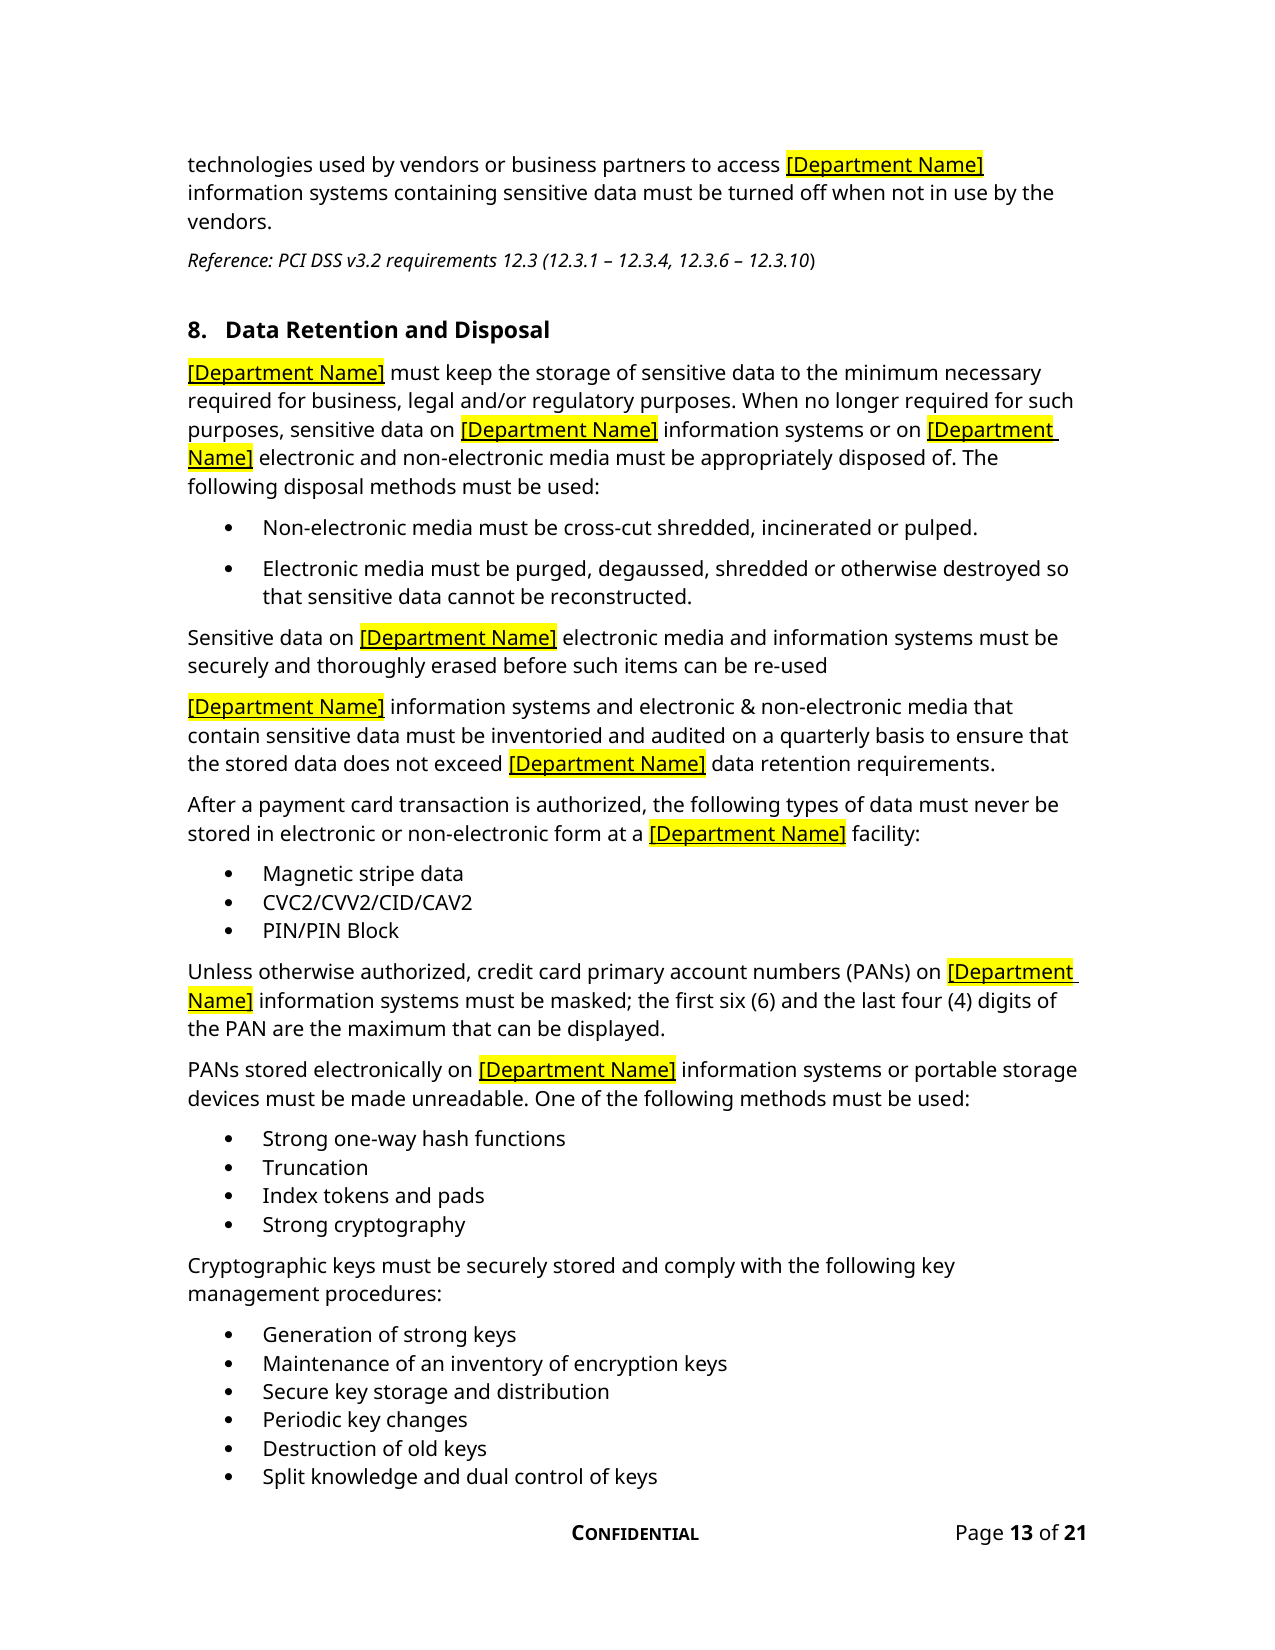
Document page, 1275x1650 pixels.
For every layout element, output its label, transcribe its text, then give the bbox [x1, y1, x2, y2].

list Electronic media must be purged, degaussed, shredded or otherwise destroyed so that sensitive data cannot be reconstructed. [225, 554, 1087, 611]
text After a payment card transaction is authorized, the following types of data must never be stored in electronic or non-electronic form at a [Department Name] facility: [187, 790, 1087, 847]
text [187, 150, 1087, 235]
text Sensitive data on [Department Name] electronic media and information systems must be securely and thoroughly erased before such items can be re-used [187, 623, 1087, 680]
list Split knowledge and dual control of keys [225, 1462, 1087, 1491]
list Strong one-way hash functions [225, 1124, 1087, 1153]
list CVC2/CVV2/CID/CAV2 [225, 888, 1087, 916]
list Periodic key changes [225, 1406, 1087, 1434]
text [Department Name] information systems and electronic & non-electronic media that contain sensitive data must be inventoried and audited on a quarterly basis to ensure that the stored data does not exceed [Department Name] data retention requirements. [187, 692, 1087, 778]
list PIN/PIN Block [225, 916, 1087, 945]
list Maintenance of an inventory of encryption keys [225, 1349, 1087, 1377]
text PANs stored electronically on [Department Name] information systems or portable storage devices must be made unreadable. One of the following methods must be used: [187, 1055, 1087, 1112]
list Secure key storage and distribution [225, 1377, 1087, 1406]
text Reference: PCI DSS v3.2 requirements 12.3 (12.3.1 – 12.3.4, 12.3.6 – 12.3.10) [187, 248, 1087, 273]
list Destruction of old keys [225, 1434, 1087, 1462]
list Strong cryptography [225, 1210, 1087, 1238]
text [Department Name] must keep the storage of sensitive data to the minimum necessary required for business, legal and/or regulatory purposes. When no longer required for such purposes, sensitive data on [Department Name] information systems or on [Department Name] electronic and non-electronic media must be appropriately disposed of. The following disposal methods must be used: [187, 358, 1087, 500]
list Index tokens and pads [225, 1181, 1087, 1210]
text Cryptographic keys must be securely stored and comply with the following key management procedures: [187, 1251, 1087, 1308]
list Non-electronic media must be cross-cut shredded, incinerated or pulped. [225, 513, 1087, 541]
list Generation of strong keys [225, 1320, 1087, 1349]
list Truncation [225, 1153, 1087, 1181]
text Unless otherwise authorized, credit card primary account numbers (PANs) on [Department Name] information systems must be masked; the first six (6) and the last four (4) digits of the PAN are the maximum that can be displayed. [187, 957, 1087, 1043]
subtitle Data Retention and Disposal [187, 314, 1087, 346]
list Magnetic stripe data [225, 859, 1087, 888]
